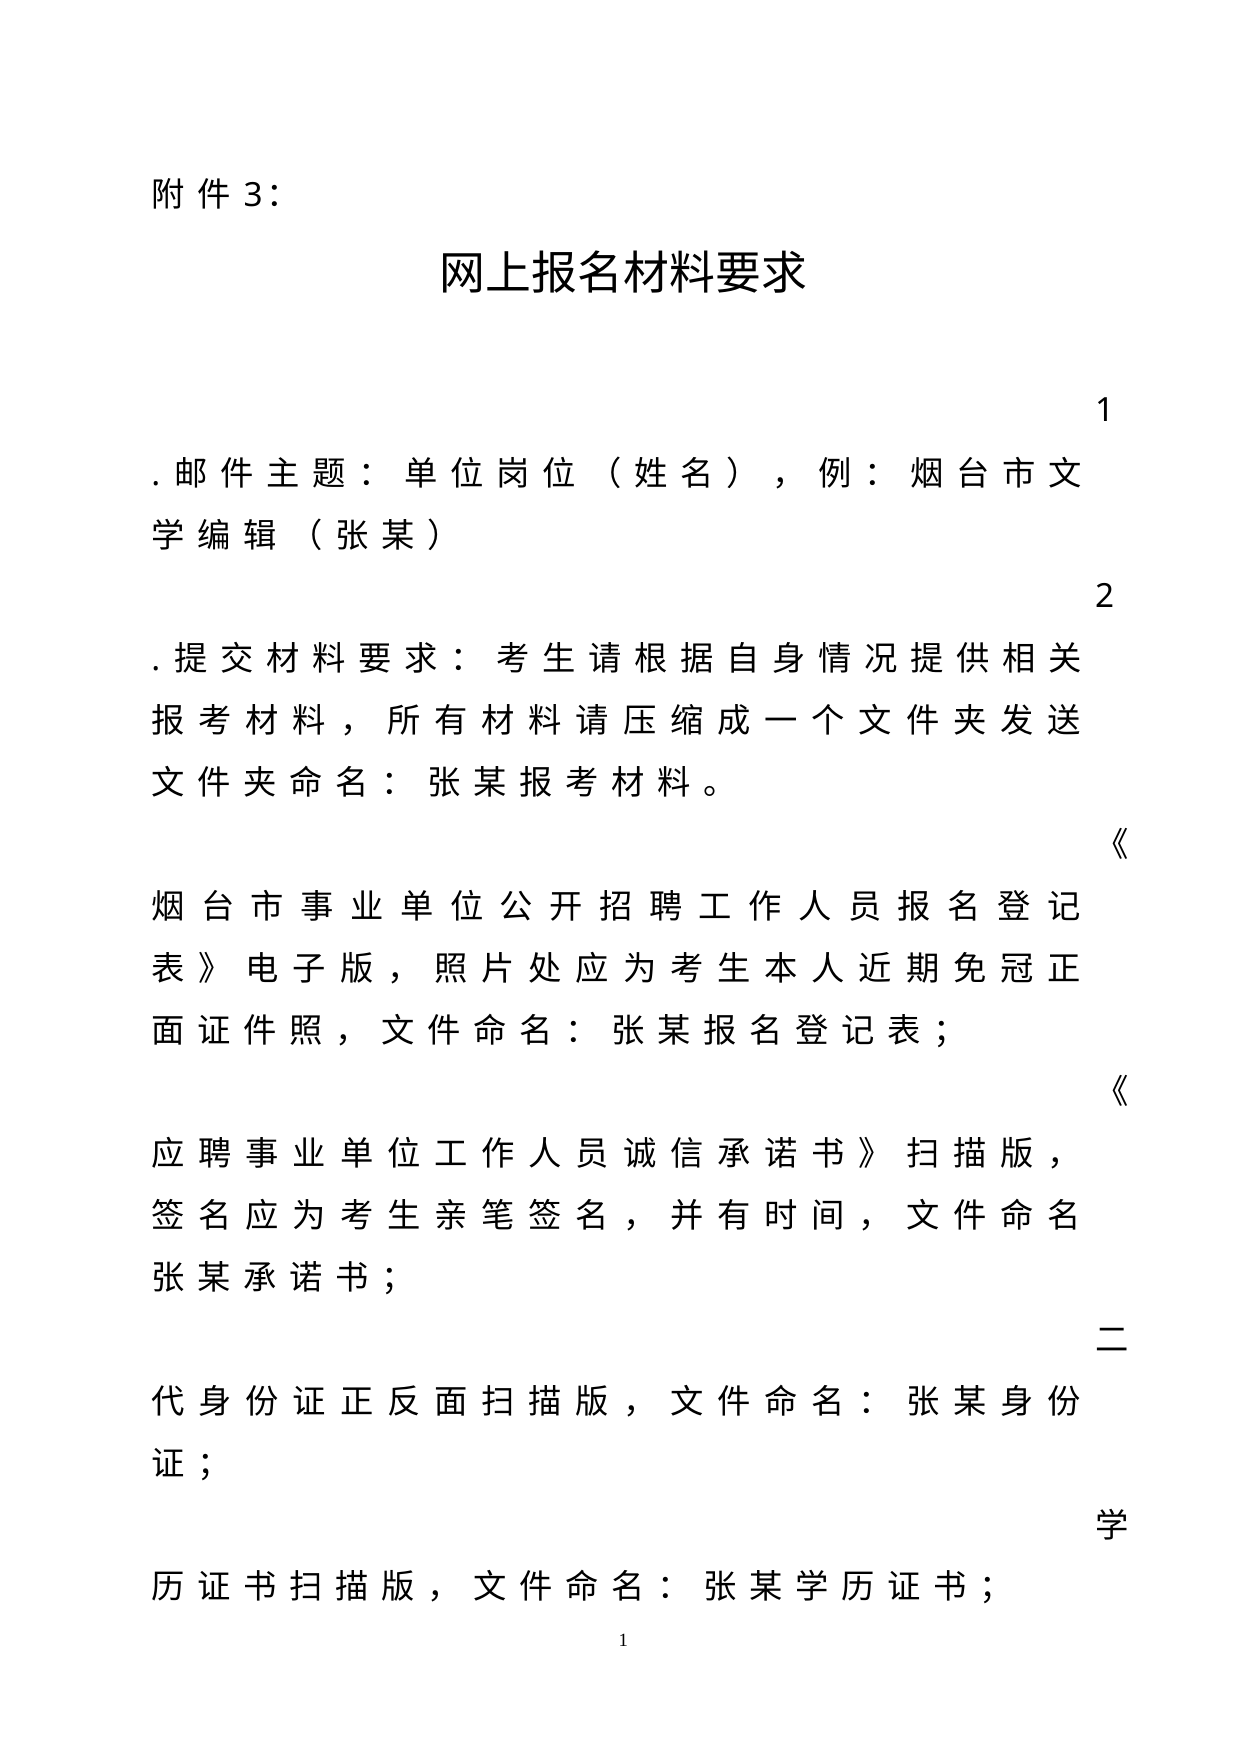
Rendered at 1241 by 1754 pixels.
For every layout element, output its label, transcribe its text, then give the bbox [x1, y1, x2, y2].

text 二代身份证正反面扫描版，文件命名：张某身份证； [151, 1306, 1095, 1492]
text 《烟台市事业单位公开招聘工作人员报名登记表》电子版，照片处应为考生本人近期免冠正面证件照，文件命名：张某报名登记表； [151, 811, 1095, 1058]
text 1.邮件主题：单位岗位（姓名），例：烟台市文学编辑（张某） [151, 378, 1095, 563]
text 2.提交材料要求：考生请根据自身情况提供相关报考材料，所有材料请压缩成一个文件夹发送，文件夹命名：张某报考材料。 [151, 563, 1095, 811]
text 网上报名材料要求 [151, 223, 1095, 316]
text 学历证书扫描版，文件命名：张某学历证书； [151, 1492, 1095, 1615]
text 附件3： [151, 161, 1095, 223]
text 《应聘事业单位工作人员诚信承诺书》扫描版，签名应为考生亲笔签名，并有时间，文件命名：张某承诺书； [151, 1058, 1095, 1306]
